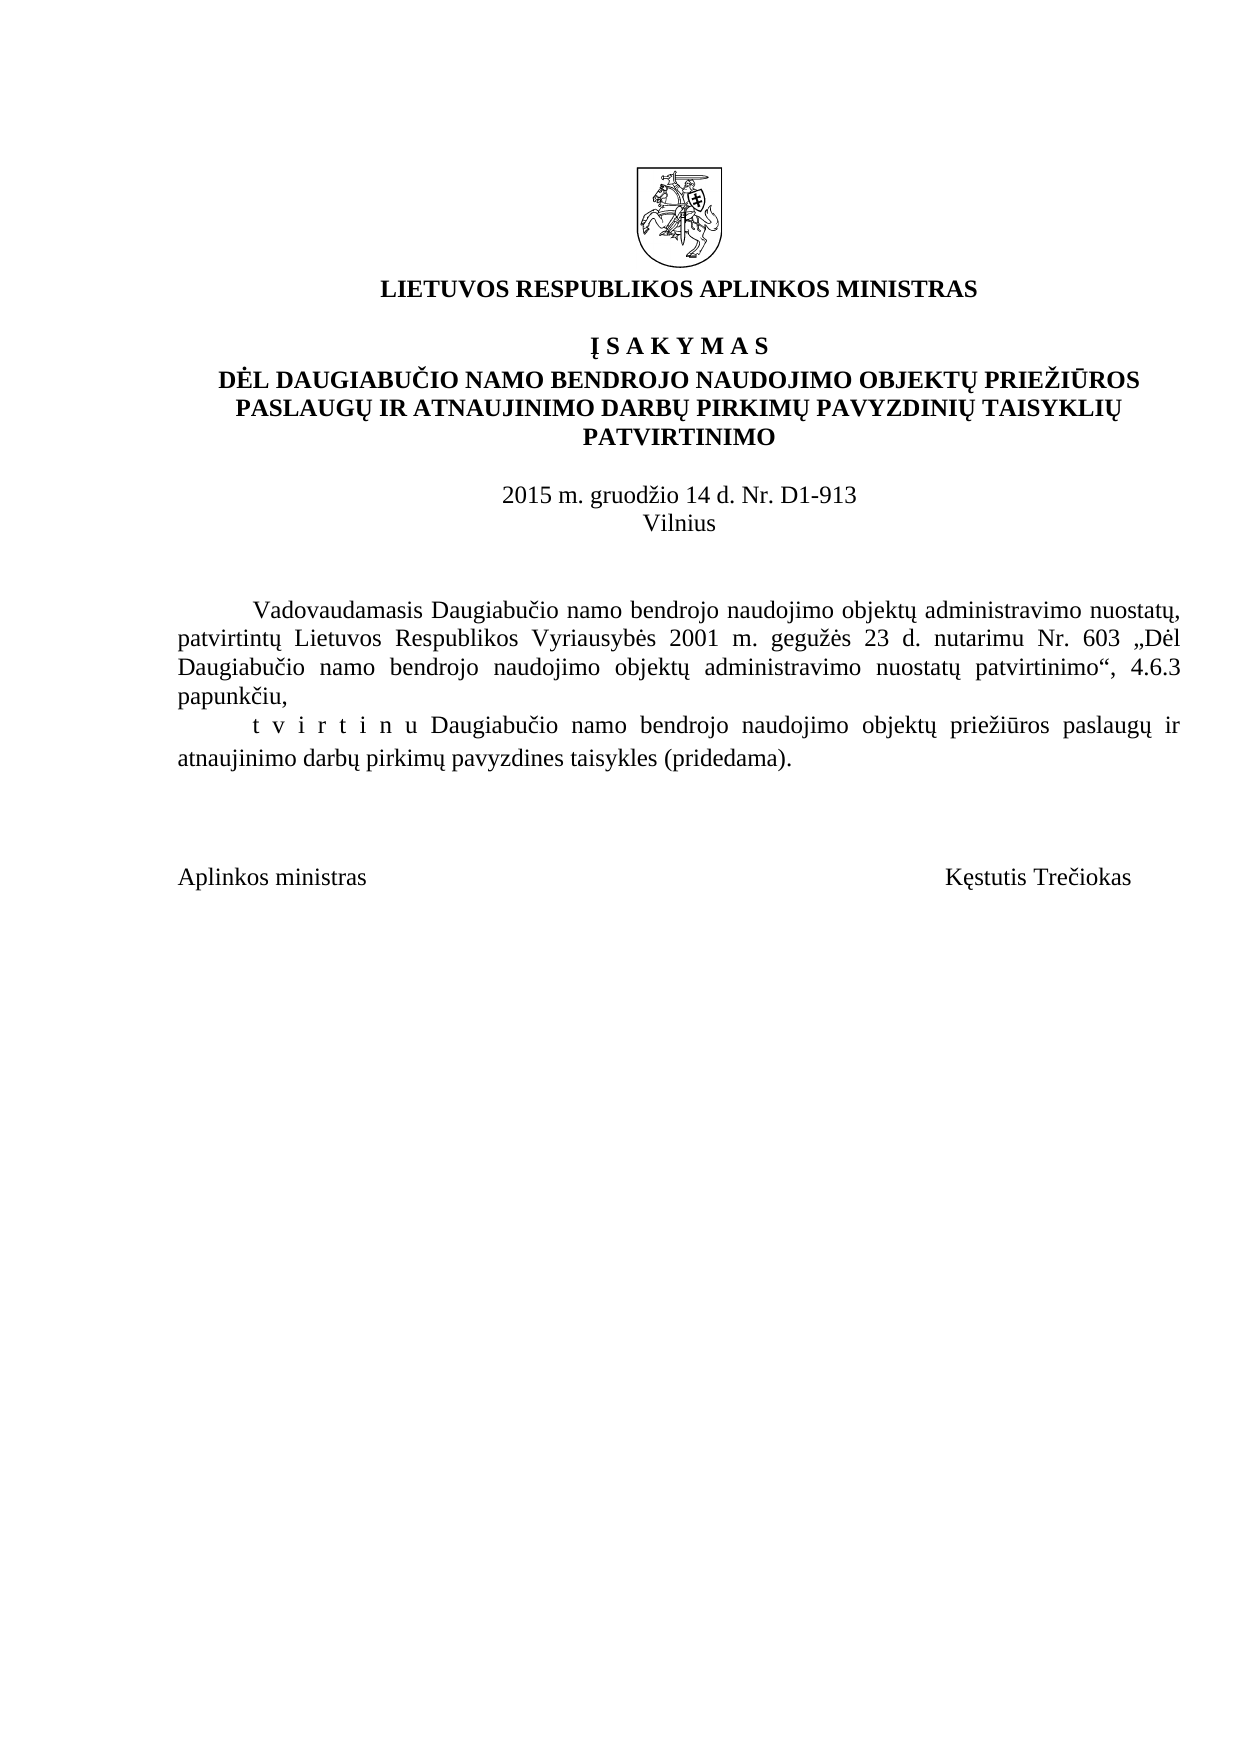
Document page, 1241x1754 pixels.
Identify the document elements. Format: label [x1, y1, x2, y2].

picture [636, 166, 723, 269]
